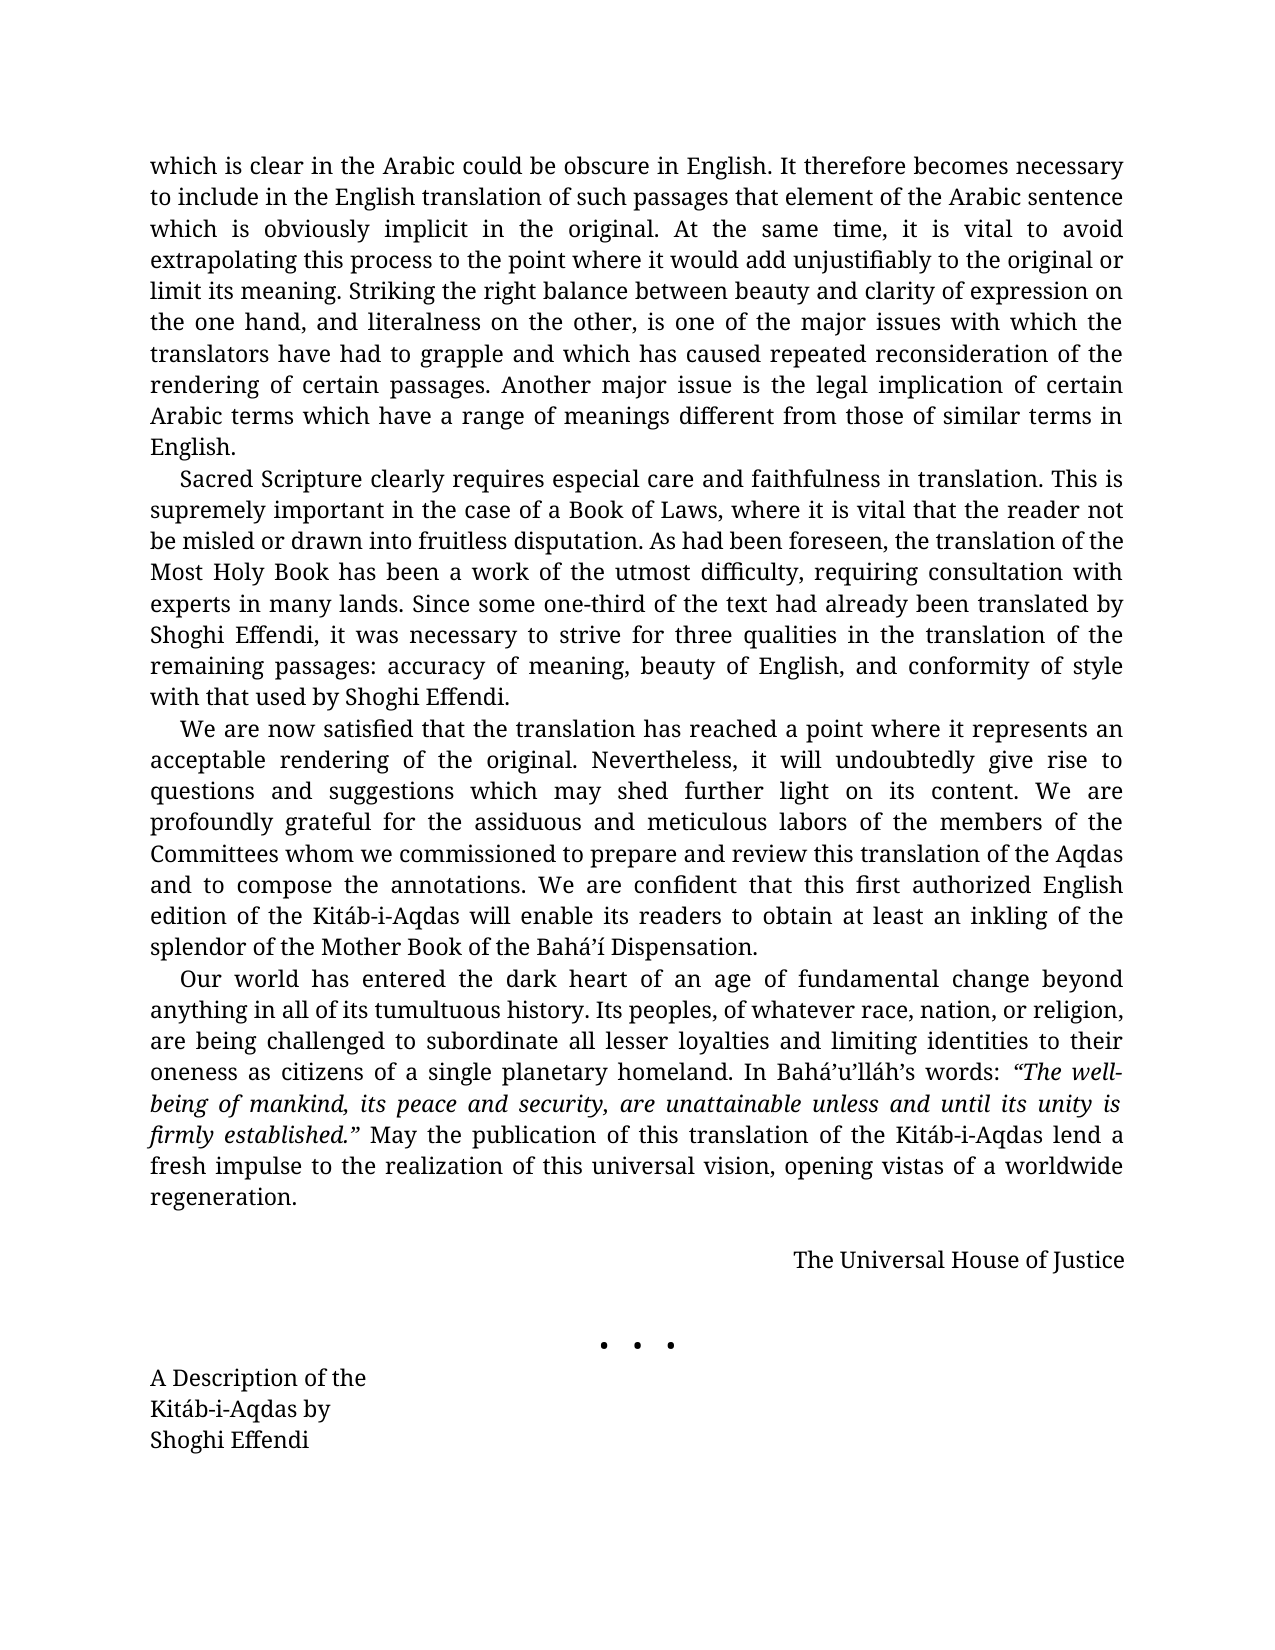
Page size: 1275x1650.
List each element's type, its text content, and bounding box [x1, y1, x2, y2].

text • • • [150, 1329, 1125, 1362]
text The Universal House of Justice [150, 1244, 1125, 1275]
text Sacred Scripture clearly requires especial care and faithfulness in translation. This is supremely important in the case of a Book of Laws, where it is vital that the reader not be misled or drawn into fruitless disputation. As had been foreseen, the translation of the Most Holy Book has been a work of the utmost difficulty, requiring consultation with experts in many lands. Since some one-third of the text had already been translated by Shoghi Effendi, it was necessary to strive for three qualities in the translation of the remaining passages: accuracy of meaning, beauty of English, and conformity of style with that used by Shoghi Effendi. [150, 462, 1125, 712]
text We are now satisfied that the translation has reached a point where it represents an acceptable rendering of the original. Nevertheless, it will undoubtedly give rise to questions and suggestions which may shed further light on its content. We are profoundly grateful for the assiduous and meticulous labors of the members of the Committees whom we commissioned to prepare and review this translation of the Aqdas and to compose the annotations. We are confident that this first authorized English edition of the Kitáb-i-Aqdas will enable its readers to obtain at least an inkling of the splendor of the Mother Book of the Bahá’í Dispensation. [150, 712, 1125, 962]
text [150, 150, 1125, 462]
text Our world has entered the dark heart of an age of fundamental change beyond anything in all of its tumultuous history. Its peoples, of whatever race, nation, or religion, are being challenged to subordinate all lesser loyalties and limiting identities to their oneness as citizens of a single planetary homeland. In Bahá’u’lláh’s words: “The well-being of mankind, its peace and security, are unattainable unless and until its unity is firmly established.” May the publication of this translation of the Kitáb-i-Aqdas lend a fresh impulse to the realization of this universal vision, opening vistas of a worldwide regeneration. [150, 962, 1125, 1212]
